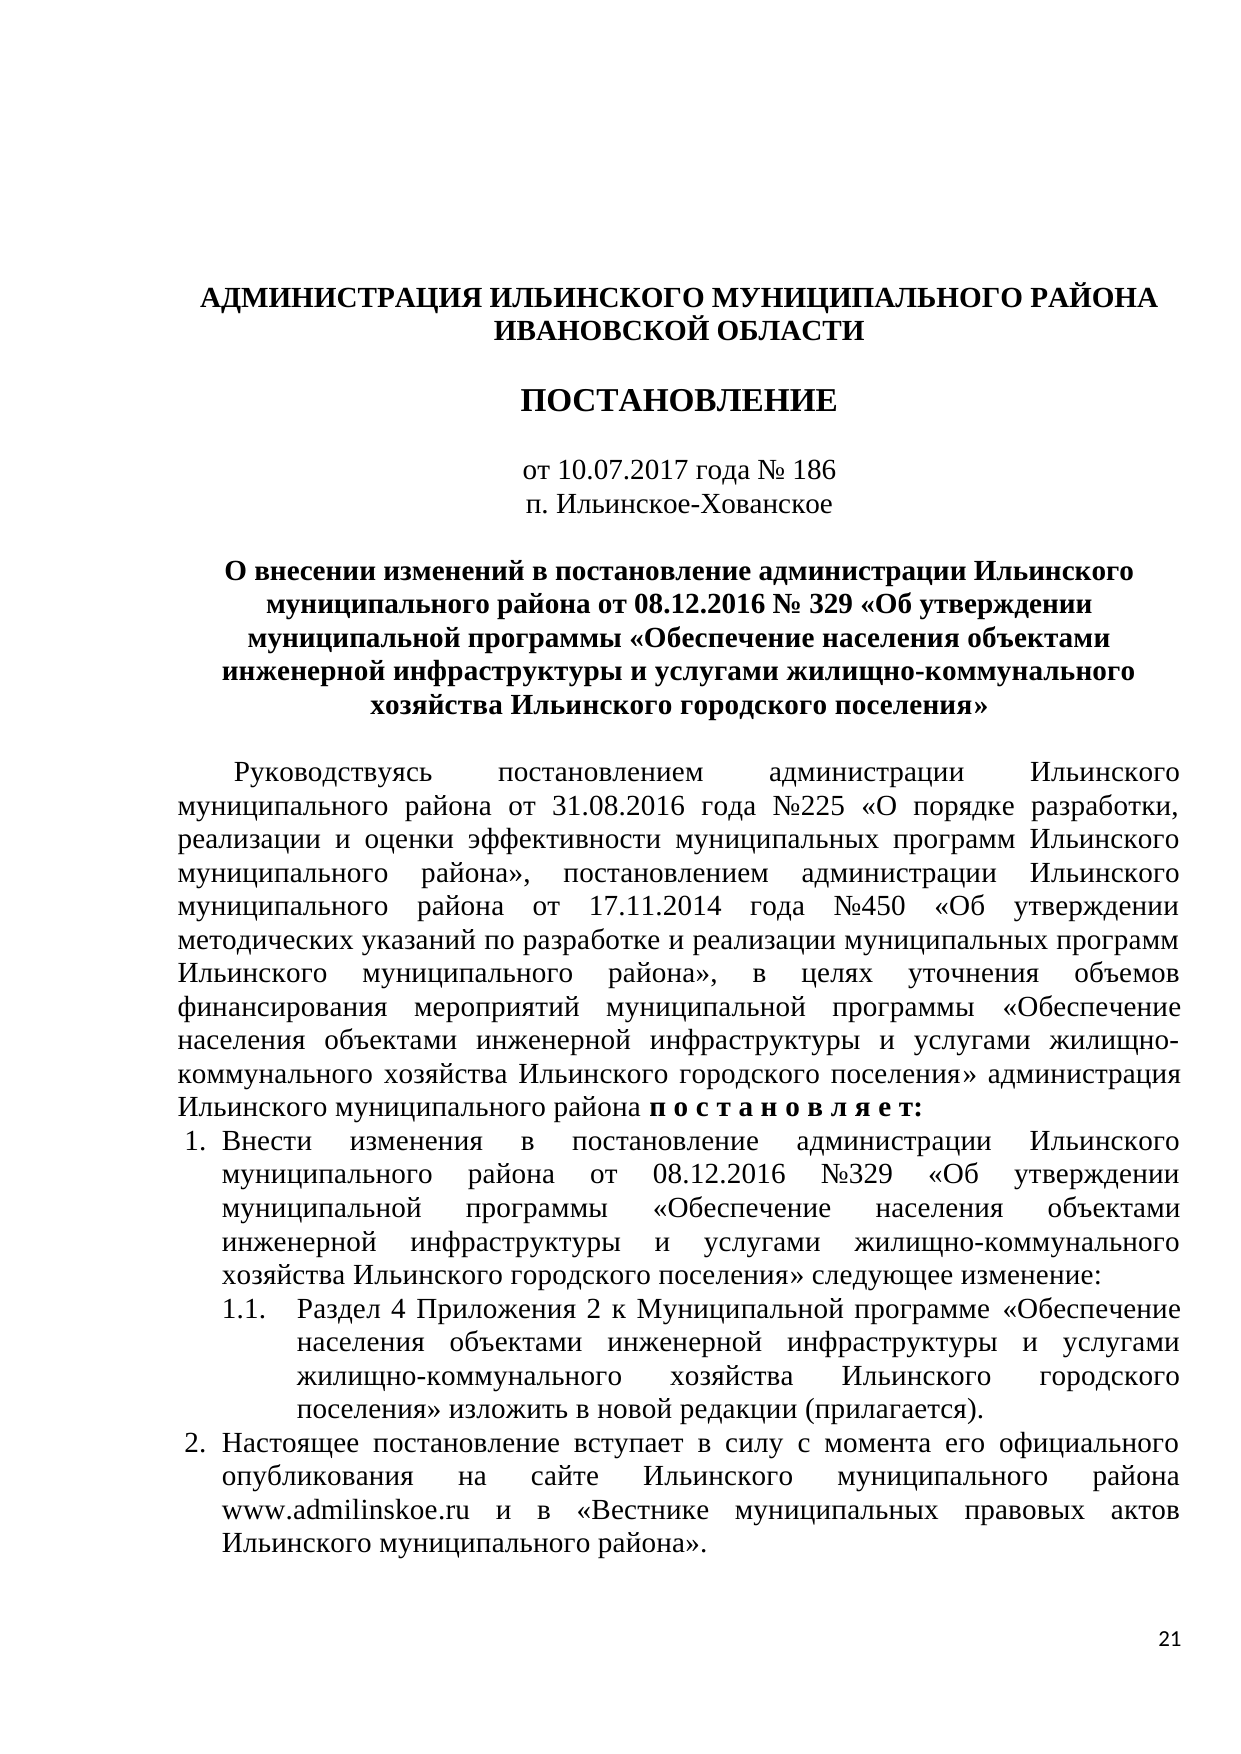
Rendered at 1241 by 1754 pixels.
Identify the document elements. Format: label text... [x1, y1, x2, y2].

list Раздел 4 Приложения 2 к Муниципальной программе «Обеспечение населения объектами инженерной инфраструктуры и услугами жилищно-коммунального хозяйства Ильинского городского поселения» изложить в новой редакции (прилагается). [222, 1291, 1181, 1425]
text п. Ильинское-Хованское [177, 486, 1181, 519]
text ИВАНОВСКОЙ ОБЛАСТИ [177, 313, 1181, 347]
text Руководствуясь постановлением администрации Ильинского муниципального района от 31.08.2016 года №225 «О порядке разработки, реализации и оценки эффективности муниципальных программ Ильинского муниципального района», постановлением администрации Ильинского муниципального района от 17.11.2014 года №450 «Об утверждении методических указаний по разработке и реализации муниципальных программ Ильинского муниципального района», в целях уточнения объемов финансирования мероприятий муниципальной программы «Обеспечение населения объектами инженерной инфраструктуры и услугами жилищно-коммунального хозяйства Ильинского городского поселения» администрация Ильинского муниципального района п о с т а н о в л я е т: [177, 754, 1181, 1123]
text от 10.07.2017 года № 186 [177, 452, 1181, 486]
list Внести изменения в постановление администрации Ильинского муниципального района от 08.12.2016 №329 «Об утверждении муниципальной программы «Обеспечение населения объектами инженерной инфраструктуры и услугами жилищно-коммунального хозяйства Ильинского городского поселения» следующее изменение: [184, 1123, 1181, 1291]
text ПОСТАНОВЛЕНИЕ [177, 380, 1181, 419]
list Настоящее постановление вступает в силу с момента его официального опубликования на сайте Ильинского муниципального района www.admilinskoe.ru и в «Вестнике муниципальных правовых актов Ильинского муниципального района». [184, 1425, 1181, 1559]
text О внесении изменений в постановление администрации Ильинского муниципального района от 08.12.2016 № 329 «Об утверждении муниципальной программы «Обеспечение населения объектами инженерной инфраструктуры и услугами жилищно-коммунального хозяйства Ильинского городского поселения» [177, 553, 1181, 721]
text АДМИНИСТРАЦИЯ ИЛЬИНСКОГО МУНИЦИПАЛЬНОГО РАЙОНА [177, 280, 1181, 313]
